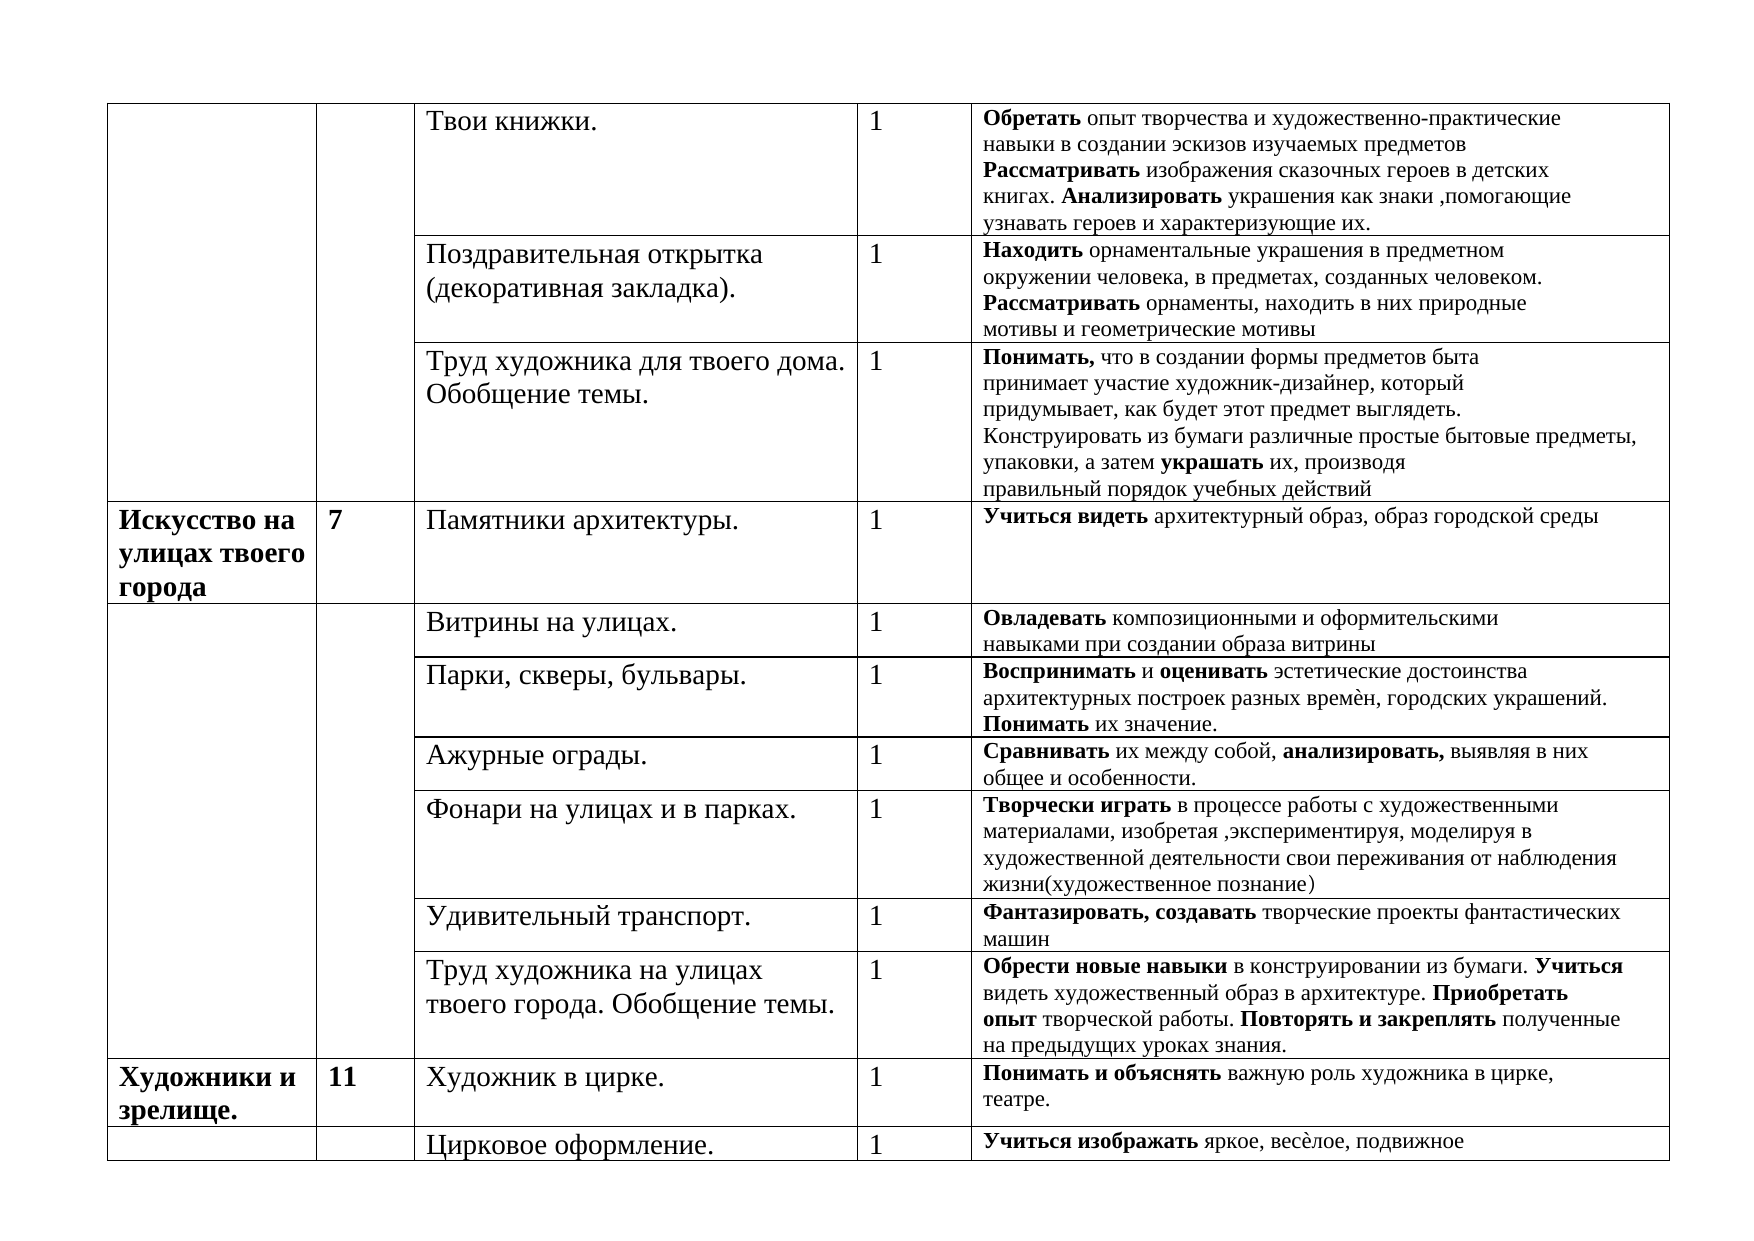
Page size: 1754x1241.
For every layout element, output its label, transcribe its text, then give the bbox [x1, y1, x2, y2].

table_cell 1 [858, 1127, 971, 1160]
table_cell 1 [858, 952, 971, 1058]
table_cell Твои книжки. [415, 104, 857, 235]
table_cell Художники и зрелище. [108, 1059, 316, 1126]
table_cell 1 [858, 658, 971, 736]
table_cell 7 [317, 502, 414, 603]
table_cell [317, 104, 414, 501]
table_cell Учиться видеть архитектурный образ, образ городской среды [972, 502, 1669, 603]
table_cell Удивительный транспорт. [415, 899, 857, 951]
table_cell 1 [858, 343, 971, 501]
table_cell 1 [858, 899, 971, 951]
table_cell Поздравительная открытка (декоративная закладка). [415, 236, 857, 342]
table_cell Понимать и объяснять важную роль художника в цирке, театре. [972, 1059, 1669, 1126]
table_cell 1 [858, 604, 971, 656]
table_cell [108, 604, 316, 1058]
table_cell Учиться изображать яркое, весѐлое, подвижное [972, 1127, 1669, 1160]
table_cell Труд художника для твоего дома. Обобщение темы. [415, 343, 857, 501]
table_cell 1 [858, 104, 971, 235]
table_cell [108, 1127, 316, 1160]
table_cell Понимать, что в создании формы предметов быта принимает участие художник-дизайнер, который придумывает, как будет этот предмет выглядеть. Конструировать из бумаги различные простые бытовые предметы, упаковки, а затем украшать их, производя правильный порядок учебных действий [972, 343, 1669, 501]
table_cell [317, 604, 414, 1058]
table_cell Искусство на улицах твоего города [108, 502, 316, 603]
table_cell Творчески играть в процессе работы с художественными материалами, изобретая ,экспериментируя, моделируя в художественной деятельности свои переживания от наблюдения жизни(художественное познание) [972, 791, 1669, 897]
table_cell Цирковое оформление. [415, 1127, 857, 1160]
table_cell Труд художника на улицах твоего города. Обобщение темы. [415, 952, 857, 1058]
table_cell Парки, скверы, бульвары. [415, 658, 857, 736]
table_cell Художник в цирке. [415, 1059, 857, 1126]
table_cell 11 [317, 1059, 414, 1126]
table_cell Ажурные ограды. [415, 738, 857, 790]
table_cell Обретать опыт творчества и художественно-практические навыки в создании эскизов изучаемых предметов Рассматривать изображения сказочных героев в детских книгах. Анализировать украшения как знаки ,помогающие узнавать героев и характеризующие их. [972, 104, 1669, 235]
table_cell 1 [858, 236, 971, 342]
table_cell [317, 1127, 414, 1160]
table_cell 1 [858, 738, 971, 790]
table_cell Памятники архитектуры. [415, 502, 857, 603]
table_cell Фонари на улицах и в парках. [415, 791, 857, 897]
table_cell [108, 104, 316, 501]
table_cell 1 [858, 1059, 971, 1126]
table_cell 1 [858, 502, 971, 603]
table_cell 1 [858, 791, 971, 897]
table_cell Фантазировать, создавать творческие проекты фантастических машин [972, 899, 1669, 951]
table_cell Сравнивать их между собой, анализировать, выявляя в них общее и особенности. [972, 738, 1669, 790]
table_cell Воспринимать и оценивать эстетические достоинства архитектурных построек разных времѐн, городских украшений. Понимать их значение. [972, 658, 1669, 736]
table_cell Овладевать композиционными и оформительскими навыками при создании образа витрины [972, 604, 1669, 656]
table_cell Витрины на улицах. [415, 604, 857, 656]
table_cell Обрести новые навыки в конструировании из бумаги. Учиться видеть художественный образ в архитектуре. Приобретать опыт творческой работы. Повторять и закреплять полученные на предыдущих уроках знания. [972, 952, 1669, 1058]
table_cell Находить орнаментальные украшения в предметном окружении человека, в предметах, созданных человеком. Рассматривать орнаменты, находить в них природные мотивы и геометрические мотивы [972, 236, 1669, 342]
